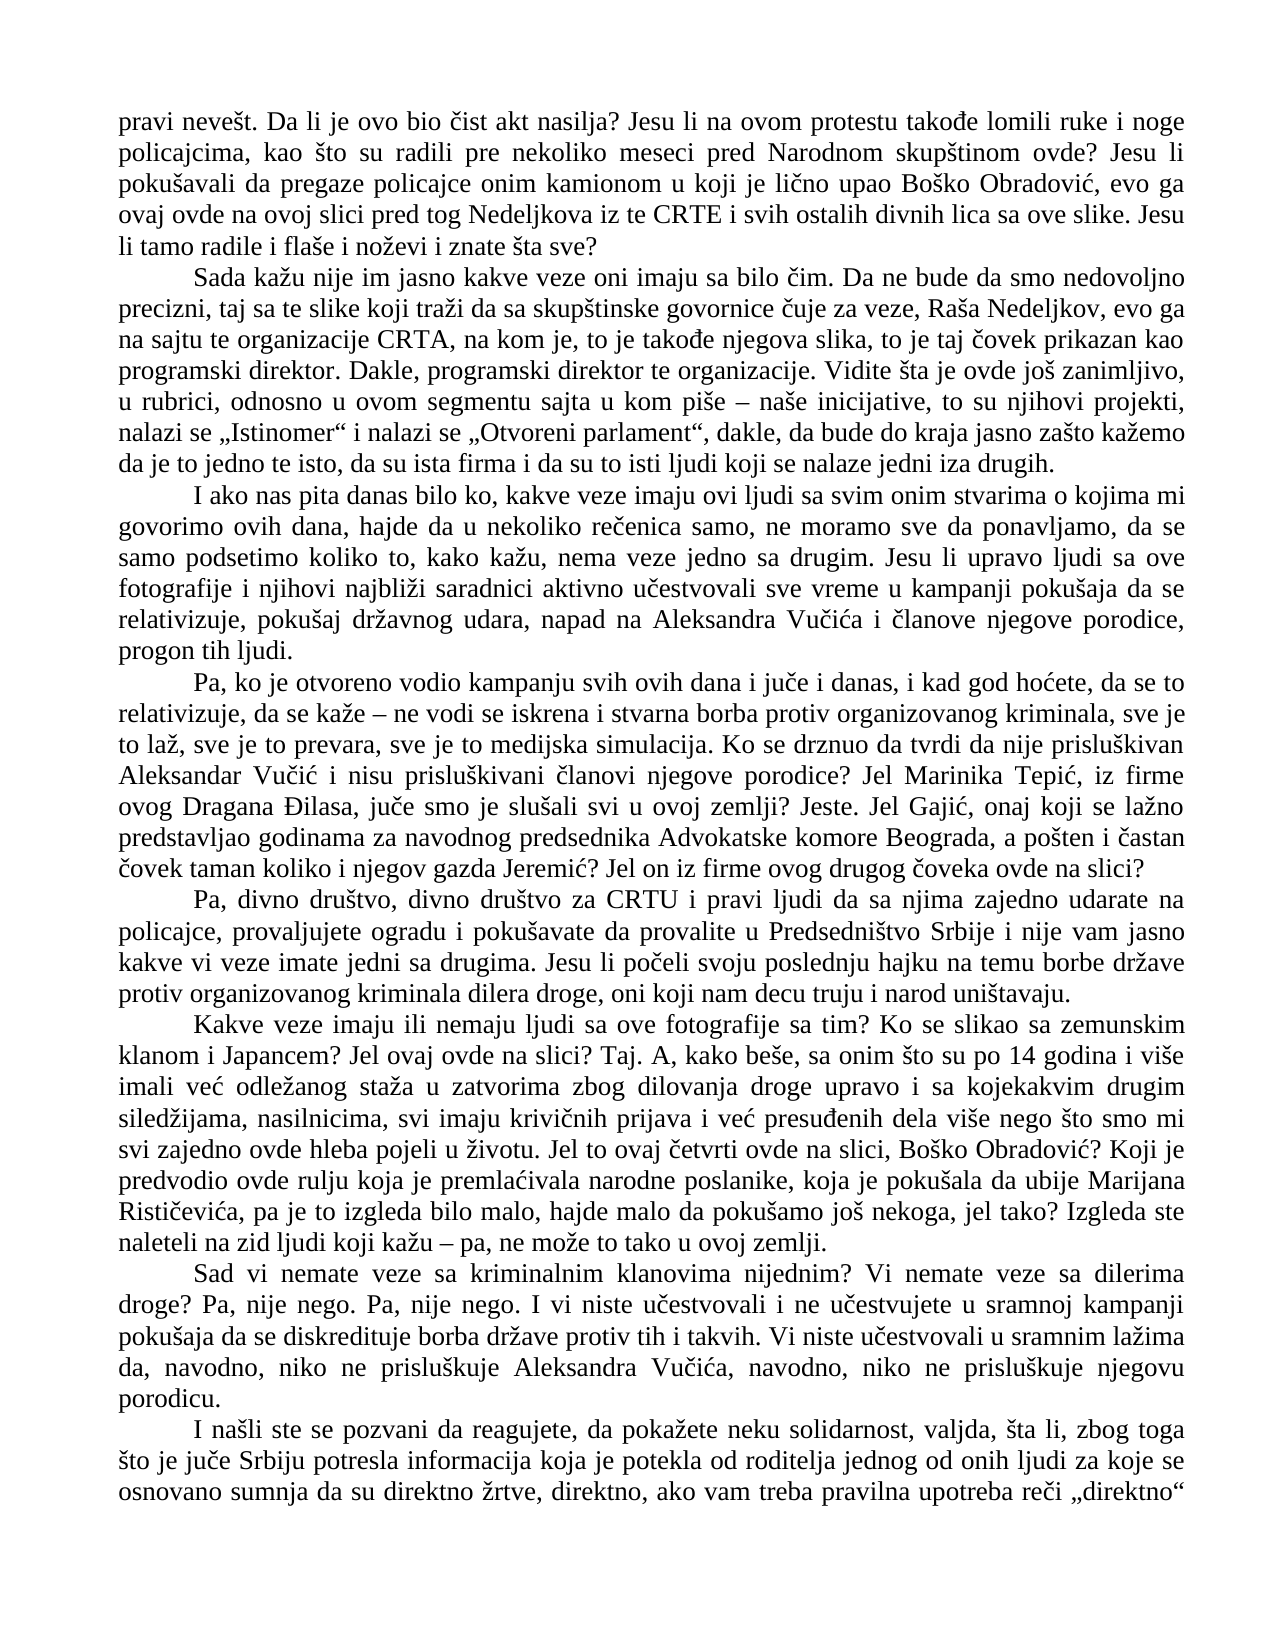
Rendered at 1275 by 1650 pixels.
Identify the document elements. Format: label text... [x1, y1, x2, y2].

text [118, 105, 1186, 261]
text I ako nas pita danas bilo ko, kakve veze imaju ovi ljudi sa svim onim stvarima o kojima mi govorimo ovih dana, hajde da u nekoliko rečenica samo, ne moramo sve da ponavljamo, da se samo podsetimo koliko to, kako kažu, nema veze jedno sa drugim. Jesu li upravo ljudi sa ove fotografije i njihovi najbliži saradnici aktivno učestvovali sve vreme u kampanji pokušaja da se relativizuje, pokušaj državnog udara, napad na Aleksandra Vučića i članove njegove porodice, progon tih ljudi. [118, 479, 1186, 666]
text Sada kažu nije im jasno kakve veze oni imaju sa bilo čim. Da ne bude da smo nedovoljno precizni, taj sa te slike koji traži da sa skupštinske govornice čuje za veze, Raša Nedeljkov, evo ga na sajtu te organizacije CRTA, na kom je, to je takođe njegova slika, to je taj čovek prikazan kao programski direktor. Dakle, programski direktor te organizacije. Vidite šta je ovde još zanimljivo, u rubrici, odnosno u ovom segmentu sajta u kom piše – naše inicijative, to su njihovi projekti, nalazi se „Istinomer“ i nalazi se „Otvoreni parlament“, dakle, da bude do kraja jasno zašto kažemo da je to jedno te isto, da su ista firma i da su to isti ljudi koji se nalaze jedni iza drugih. [118, 261, 1186, 479]
text Pa, ko je otvoreno vodio kampanju svih ovih dana i juče i danas, i kad god hoćete, da se to relativizuje, da se kaže – ne vodi se iskrena i stvarna borba protiv organizovanog kriminala, sve je to laž, sve je to prevara, sve je to medijska simulacija. Ko se drznuo da tvrdi da nije prisluškivan Aleksandar Vučić i nisu prisluškivani članovi njegove porodice? Jel Marinika Tepić, iz firme ovog Dragana Đilasa, juče smo je slušali svi u ovoj zemlji? Jeste. Jel Gajić, onaj koji se lažno predstavljao godinama za navodnog predsednika Advokatske komore Beograda, a pošten i častan čovek taman koliko i njegov gazda Jeremić? Jel on iz firme ovog drugog čoveka ovde na slici? [118, 666, 1186, 884]
text Sad vi nemate veze sa kriminalnim klanovima nijednim? Vi nemate veze sa dilerima droge? Pa, nije nego. Pa, nije nego. I vi niste učestvovali i ne učestvujete u sramnoj kampanji pokušaja da se diskredituje borba države protiv tih i takvih. Vi niste učestvovali u sramnim lažima da, navodno, niko ne prisluškuje Aleksandra Vučića, navodno, niko ne prisluškuje njegovu porodicu. [118, 1257, 1186, 1413]
text Kakve veze imaju ili nemaju ljudi sa ove fotografije sa tim? Ko se slikao sa zemunskim klanom i Japancem? Jel ovaj ovde na slici? Taj. A, kako beše, sa onim što su po 14 godina i više imali već odležanog staža u zatvorima zbog dilovanja droge upravo i sa kojekakvim drugim siledžijama, nasilnicima, svi imaju krivičnih prijava i već presuđenih dela više nego što smo mi svi zajedno ovde hleba pojeli u životu. Jel to ovaj četvrti ovde na slici, Boško Obradović? Koji je predvodio ovde rulju koja je premlaćivala narodne poslanike, koja je pokušala da ubije Marijana Rističevića, pa je to izgleda bilo malo, hajde malo da pokušamo još nekoga, jel tako? Izgleda ste naleteli na zid ljudi koji kažu – pa, ne može to tako u ovoj zemlji. [118, 1008, 1186, 1257]
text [118, 1413, 1186, 1507]
text Pa, divno društvo, divno društvo za CRTU i pravi ljudi da sa njima zajedno udarate na policajce, provaljujete ogradu i pokušavate da provalite u Predsedništvo Srbije i nije vam jasno kakve vi veze imate jedni sa drugima. Jesu li počeli svoju poslednju hajku na temu borbe države protiv organizovanog kriminala dilera droge, oni koji nam decu truju i narod uništavaju. [118, 884, 1186, 1008]
